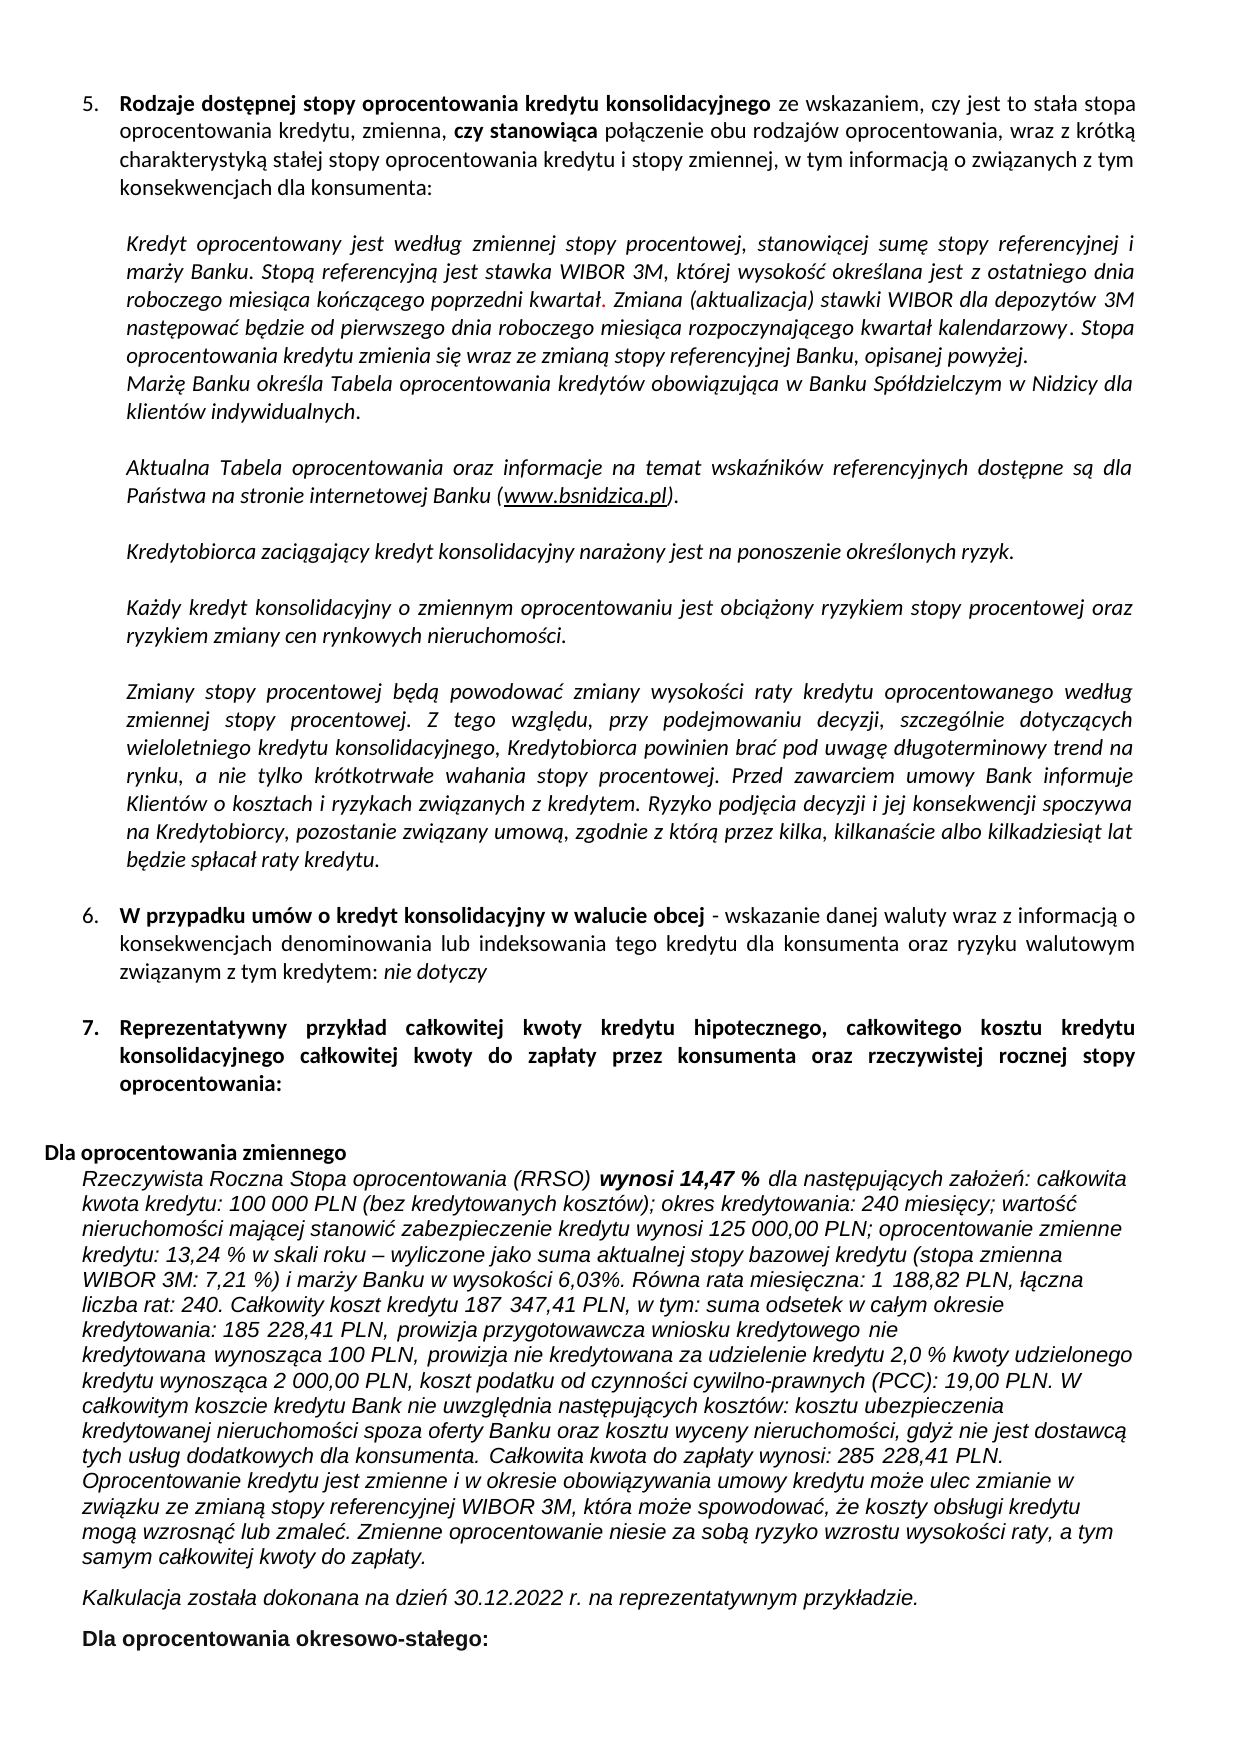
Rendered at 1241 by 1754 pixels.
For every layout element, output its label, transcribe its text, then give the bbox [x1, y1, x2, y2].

list W przypadku umów o kredyt konsolidacyjny w walucie obcej - wskazanie danej waluty wraz z informacją o konsekwencjach denominowania lub indeksowania tego kredytu dla konsumenta oraz ryzyku walutowym związanym z tym kredytem: nie dotyczy [82, 901, 1137, 985]
list Każdy kredyt konsolidacyjny o zmiennym oprocentowaniu jest obciążony ryzykiem stopy procentowej oraz ryzykiem zmiany cen rynkowych nieruchomości. [126, 593, 1137, 649]
list Rodzaje dostępnej stopy oprocentowania kredytu konsolidacyjnego ze wskazaniem, czy jest to stała stopa oprocentowania kredytu, zmienna, czy stanowiąca połączenie obu rodzajów oprocentowania, wraz z krótką charakterystyką stałej stopy oprocentowania kredytu i stopy zmiennej, w tym informacją o związanych z tym konsekwencjach dla konsumenta: [82, 89, 1137, 201]
list Kredyt oprocentowany jest według zmiennej stopy procentowej, stanowiącej sumę stopy referencyjnej i marży Banku. Stopą referencyjną jest stawka WIBOR 3M, której wysokość określana jest z ostatniego dnia roboczego miesiąca kończącego poprzedni kwartał. Zmiana (aktualizacja) stawki WIBOR dla depozytów 3M następować będzie od pierwszego dnia roboczego miesiąca rozpoczynającego kwartał kalendarzowy. Stopa oprocentowania kredytu zmienia się wraz ze zmianą stopy referencyjnej Banku, opisanej powyżej. [126, 229, 1137, 369]
text Dla oprocentowania okresowo-stałego: [82, 1626, 1137, 1651]
list Kredytobiorca zaciągający kredyt konsolidacyjny narażony jest na ponoszenie określonych ryzyk. [126, 537, 1137, 565]
list Reprezentatywny przykład całkowitej kwoty kredytu hipotecznego, całkowitego kosztu kredytu konsolidacyjnego całkowitej kwoty do zapłaty przez konsumenta oraz rzeczywistej rocznej stopy oprocentowania: [82, 1013, 1137, 1097]
list Marżę Banku określa Tabela oprocentowania kredytów obowiązująca w Banku Spółdzielczym w Nidzicy dla klientów indywidualnych. [126, 369, 1137, 425]
list Aktualna Tabela oprocentowania oraz informacje na temat wskaźników referencyjnych dostępne są dla Państwa na stronie internetowej Banku (www.bsnidzica.pl). [126, 453, 1137, 509]
text Rzeczywista Roczna Stopa oprocentowania (RRSO) wynosi 14,47 % dla następujących założeń: całkowita kwota kredytu: 100 000 PLN (bez kredytowanych kosztów); okres kredytowania: 240 miesięcy; wartość nieruchomości mającej stanowić zabezpieczenie kredytu wynosi 125 000,00 PLN; oprocentowanie zmienne kredytu: 13,24 % w skali roku – wyliczone jako suma aktualnej stopy bazowej kredytu (stopa zmienna WIBOR 3M: 7,21 %) i marży Banku w wysokości 6,03%. Równa rata miesięczna: 1 188,82 PLN, łączna liczba rat: 240. Całkowity koszt kredytu 187 347,41 PLN, w tym: suma odsetek w całym okresie kredytowania: 185 228,41 PLN, prowizja przygotowawcza wniosku kredytowego nie kredytowana wynosząca 100 PLN, prowizja nie kredytowana za udzielenie kredytu 2,0 % kwoty udzielonego kredytu wynosząca 2 000,00 PLN, koszt podatku od czynności cywilno-prawnych (PCC): 19,00 PLN. W całkowitym koszcie kredytu Bank nie uwzględnia następujących kosztów: kosztu ubezpieczenia kredytowanej nieruchomości spoza oferty Banku oraz kosztu wyceny nieruchomości, gdyż nie jest dostawcą tych usług dodatkowych dla konsumenta. Całkowita kwota do zapłaty wynosi: 285 228,41 PLN. Oprocentowanie kredytu jest zmienne i w okresie obowiązywania umowy kredytu może ulec zmianie w związku ze zmianą stopy referencyjnej WIBOR 3M, która może spowodować, że koszty obsługi kredytu mogą wzrosnąć lub zmaleć. Zmienne oprocentowanie niesie za sobą ryzyko wzrostu wysokości raty, a tym samym całkowitej kwoty do zapłaty. [82, 1166, 1137, 1569]
list Zmiany stopy procentowej będą powodować zmiany wysokości raty kredytu oprocentowanego według zmiennej stopy procentowej. Z tego względu, przy podejmowaniu decyzji, szczególnie dotyczących wieloletniego kredytu konsolidacyjnego, Kredytobiorca powinien brać pod uwagę długoterminowy trend na rynku, a nie tylko krótkotrwałe wahania stopy procentowej. Przed zawarciem umowy Bank informuje Klientów o kosztach i ryzykach związanych z kredytem. Ryzyko podjęcia decyzji i jej konsekwencji spoczywa na Kredytobiorcy, pozostanie związany umową, zgodnie z którą przez kilka, kilkanaście albo kilkadziesiąt lat będzie spłacał raty kredytu. [126, 677, 1137, 873]
text Dla oprocentowania zmiennego [44, 1138, 1137, 1166]
text Kalkulacja została dokonana na dzień 30.12.2022 r. na reprezentatywnym przykładzie. [82, 1585, 1137, 1610]
